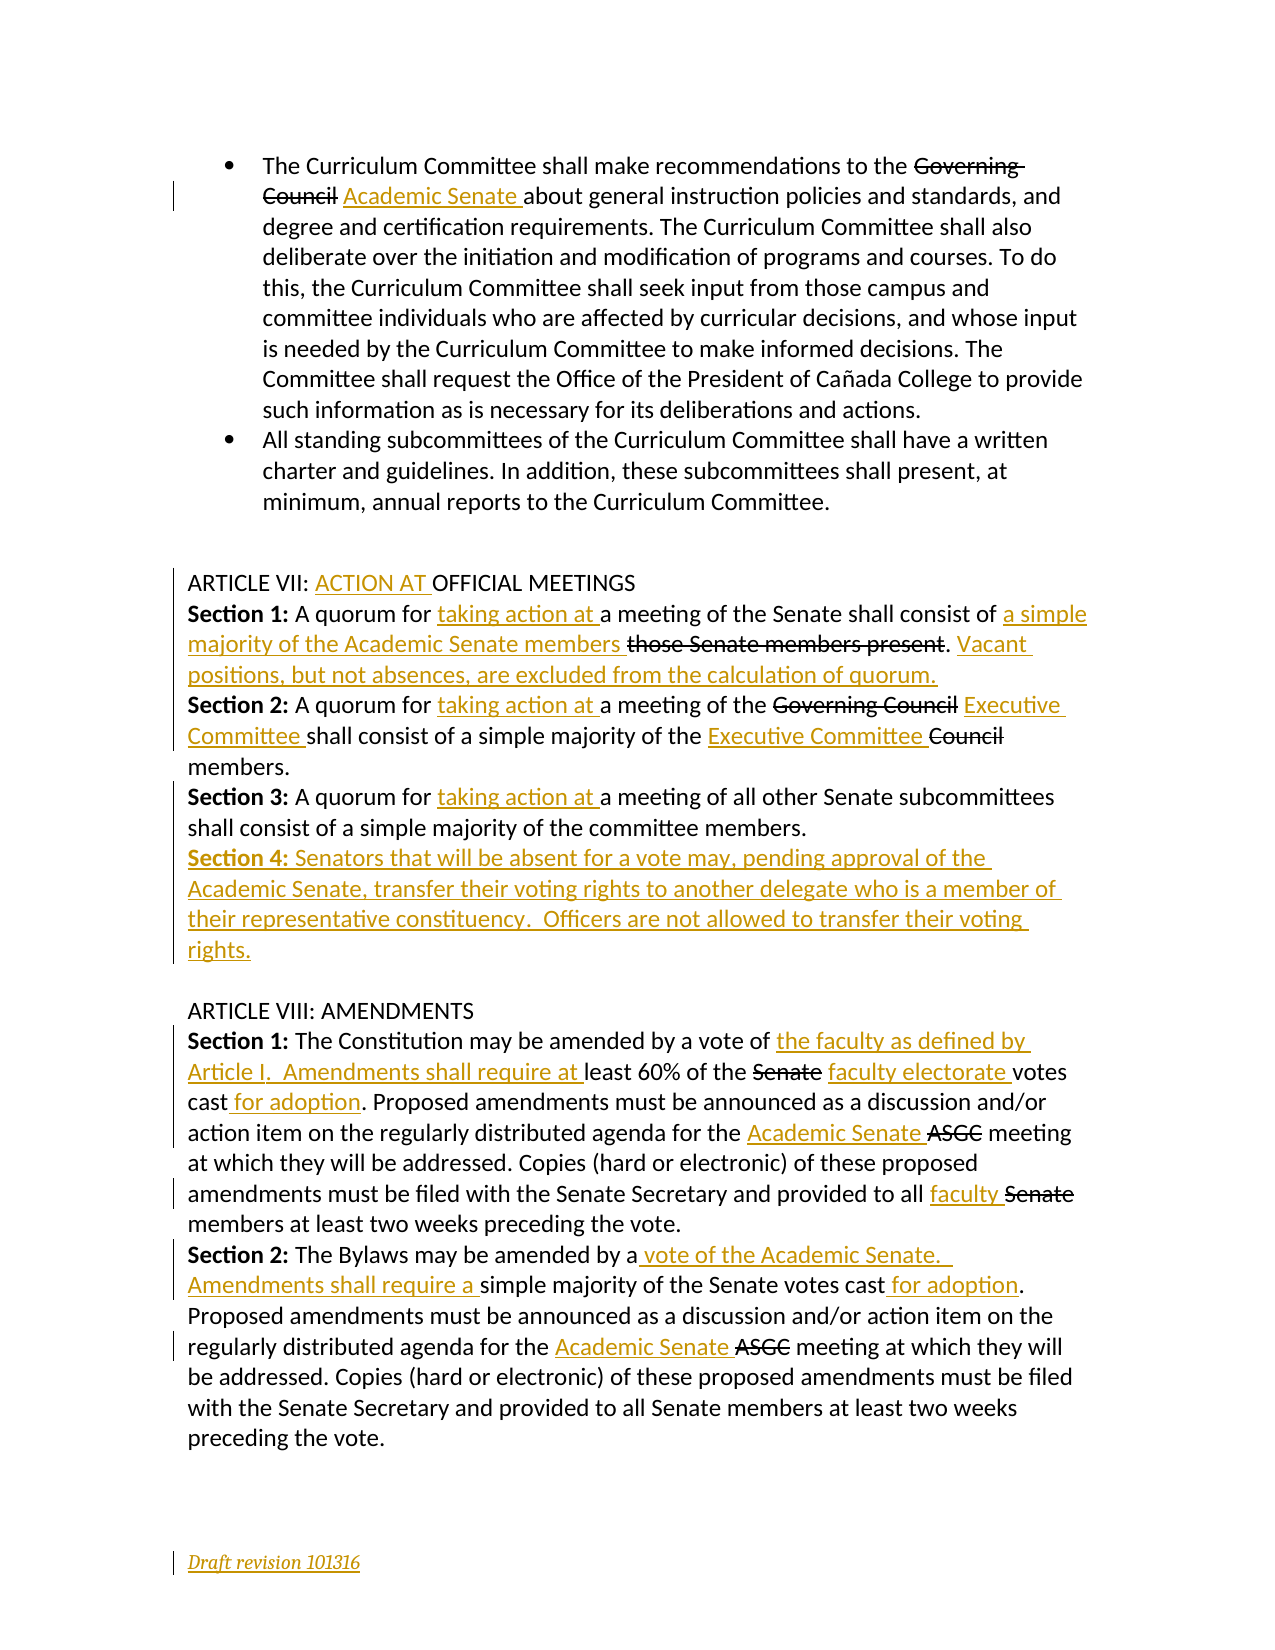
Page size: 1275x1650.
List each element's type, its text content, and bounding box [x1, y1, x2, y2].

list The Curriculum Committee shall make recommendations to the Governing Council about general instruction policies and standards, and degree and certification requirements. The Curriculum Committee shall also deliberate over the initiation and modification of programs and courses. To do this, the Curriculum Committee shall seek input from those campus and committee individuals who are affected by curricular decisions, and whose input is needed by the Curriculum Committee to make informed decisions. The Committee shall request the Office of the President of Cañada College to provide such information as is necessary for its deliberations and actions. [225, 150, 1087, 425]
text Section 3: A quorum for a meeting of all other Senate subcommittees shall consist of a simple majority of the committee members. [187, 781, 1087, 842]
text Section 1: The Constitution may be amended by a vote of least 60% of the Senate votes cast. Proposed amendments must be announced as a discussion and/or action item on the regularly distributed agenda for the ASGC meeting at which they will be addressed. Copies (hard or electronic) of these proposed amendments must be filed with the Senate Secretary and provided to all Senate members at least two weeks preceding the vote. [187, 1025, 1087, 1239]
text Section 1: A quorum for a meeting of the Senate shall consist of those Senate members present. [187, 598, 1087, 690]
list All standing subcommittees of the Curriculum Committee shall have a written charter and guidelines. In addition, these subcommittees shall present, at minimum, annual reports to the Curriculum Committee. [225, 425, 1087, 516]
text Section 2: A quorum for a meeting of the Governing Council shall consist of a simple majority of the Council members. [187, 690, 1087, 781]
text ARTICLE VIII: AMENDMENTS [187, 995, 1087, 1025]
text Section 2: The Bylaws may be amended by asimple majority of the Senate votes cast. Proposed amendments must be announced as a discussion and/or action item on the regularly distributed agenda for the ASGC meeting at which they will be addressed. Copies (hard or electronic) of these proposed amendments must be filed with the Senate Secretary and provided to all Senate members at least two weeks preceding the vote. [187, 1239, 1087, 1453]
text ARTICLE VII: OFFICIAL MEETINGS [187, 568, 1087, 598]
